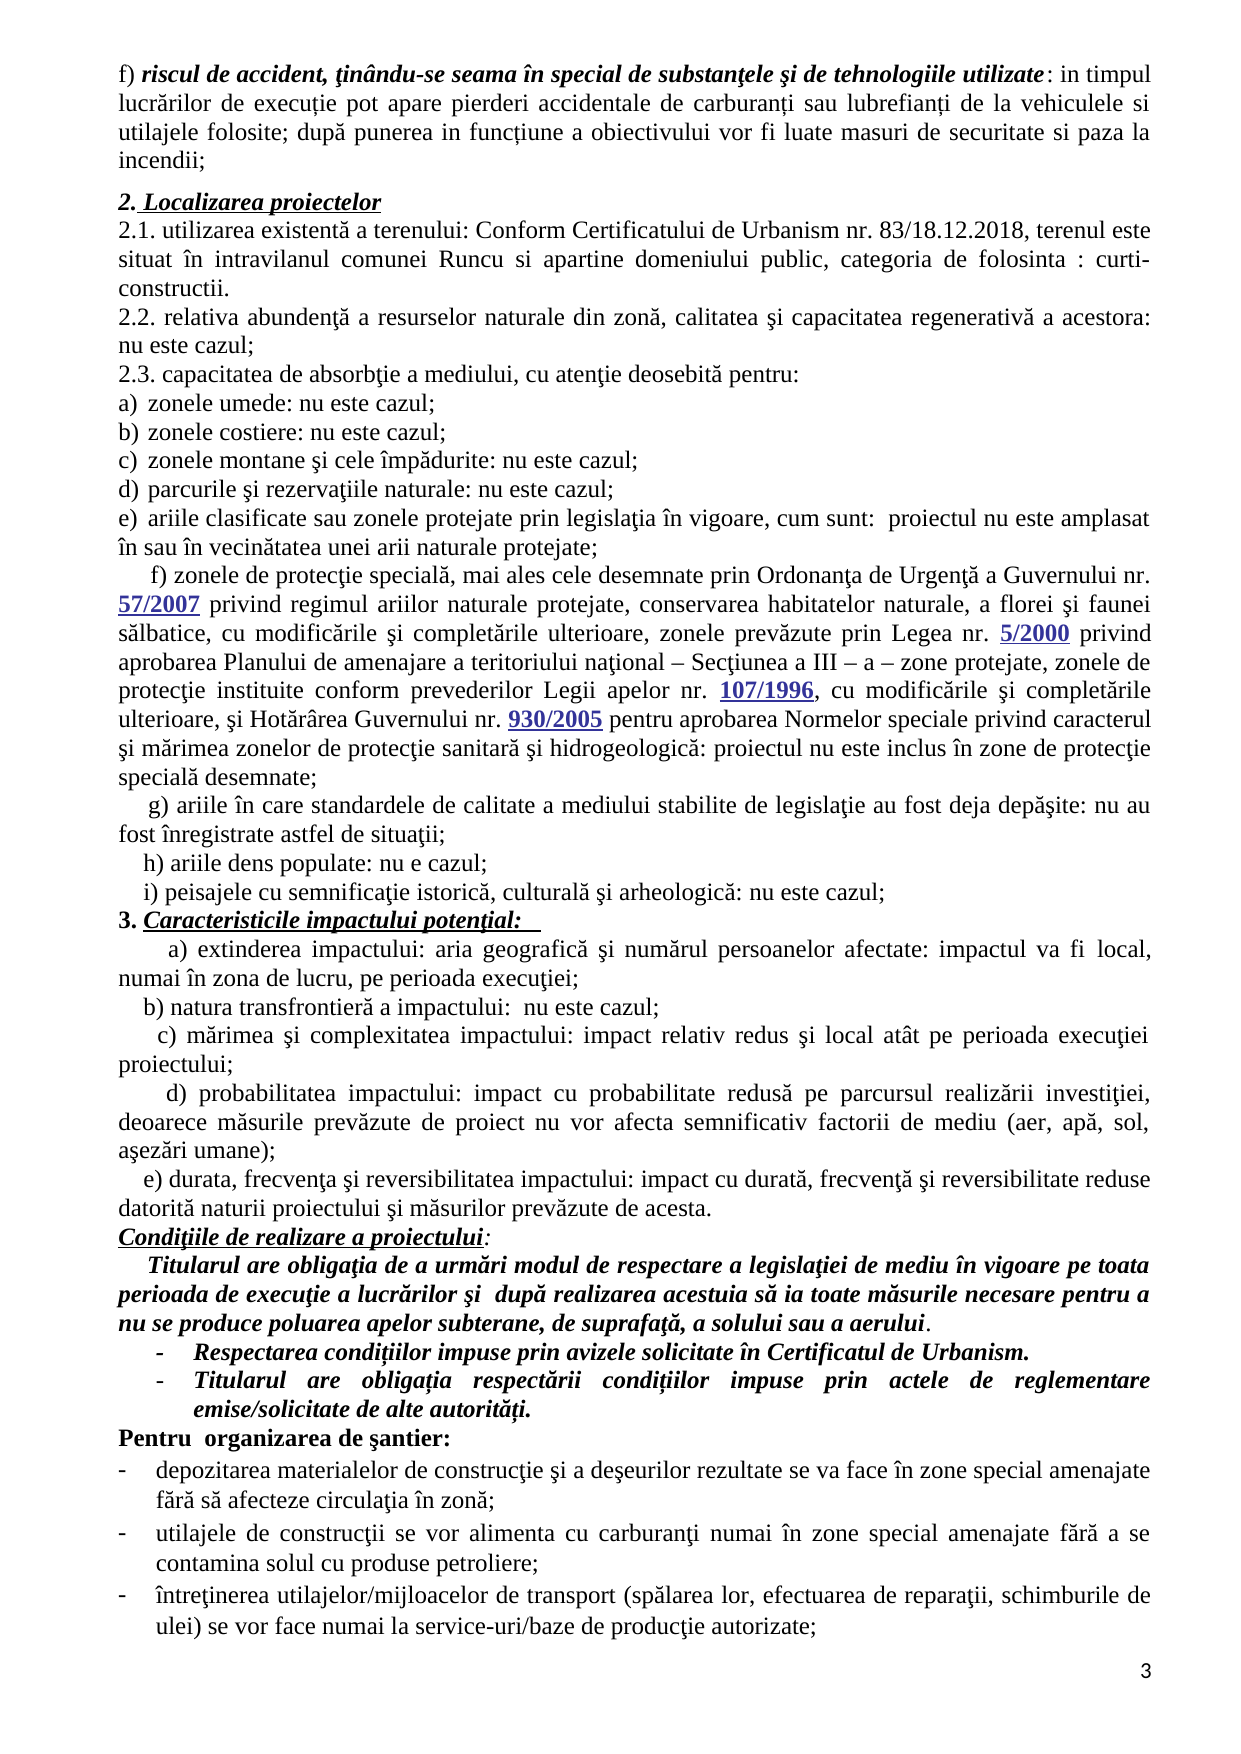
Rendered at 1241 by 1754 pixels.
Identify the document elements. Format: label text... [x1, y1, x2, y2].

list întreţinerea utilajelor/mijloacelor de transport (spălarea lor, efectuarea de reparaţii, schimburile de ulei) se vor face numai la service-uri/baze de producţie autorizate; [118, 1577, 1152, 1640]
text e) durata, frecvenţa şi reversibilitatea impactului: impact cu durată, frecvenţă şi reversibilitate reduse datorită naturii proiectului şi măsurilor prevăzute de acesta. [118, 1164, 1152, 1222]
text d) probabilitatea impactului: impact cu probabilitate redusă pe parcursul realizării investiţiei, deoarece măsurile prevăzute de proiect nu vor afecta semnificativ factorii de mediu (aer, apă, sol, aşezări umane); [118, 1078, 1152, 1164]
text 2.3. capacitatea de absorbţie a mediului, cu atenţie deosebită pentru: [118, 359, 1152, 388]
text Pentru organizarea de şantier: [118, 1423, 1152, 1452]
text f) zonele de protecţie specială, mai ales cele desemnate prin Ordonanţa de Urgenţă a Guvernului nr. 57/2007 privind regimul ariilor naturale protejate, conservarea habitatelor naturale, a florei şi faunei sălbatice, cu modificările şi completările ulterioare, zonele prevăzute prin Legea nr. 5/2000 privind aprobarea Planului de amenajare a teritoriului naţional – Secţiunea a III – a – zone protejate, zonele de protecţie instituite conform prevederilor Legii apelor nr. 107/1996, cu modificările şi completările ulterioare, şi Hotărârea Guvernului nr. 930/2005 pentru aprobarea Normelor speciale privind caracterul şi mărimea zonelor de protecţie sanitară şi hidrogeologică: proiectul nu este inclus în zone de protecţie specială desemnate; [118, 560, 1152, 790]
text g) ariile în care standardele de calitate a mediului stabilite de legislaţie au fost deja depăşite: nu au fost înregistrate astfel de situaţii; [118, 790, 1152, 848]
text h) ariile dens populate: nu e cazul; [118, 848, 1152, 877]
text 2.2. relativa abundenţă a resurselor naturale din zonă, calitatea şi capacitatea regenerativă a acestora: nu este cazul; [118, 302, 1152, 359]
list zonele umede: nu este cazul; [118, 388, 1152, 417]
list zonele montane şi cele împădurite: nu este cazul; [118, 445, 1152, 474]
text 2.1. utilizarea existentă a terenului: Conform Certificatului de Urbanism nr. 83/18.12.2018, terenul este situat în intravilanul comunei Runcu si apartine domeniului public, categoria de folosinta : curti-constructii. [118, 215, 1152, 302]
list utilajele de construcţii se vor alimenta cu carburanţi numai în zone special amenajate fără a se contamina solul cu produse petroliere; [118, 1514, 1152, 1577]
text 3. Caracteristicile impactului potenţial: [118, 905, 1152, 934]
text Titularul are obligaţia de a urmări modul de respectare a legislaţiei de mediu în vigoare pe toata perioada de execuţie a lucrărilor şi după realizarea acestuia să ia toate măsurile necesare pentru a nu se produce poluarea apelor subterane, de suprafaţă, a solului sau a aerului. [118, 1250, 1152, 1337]
text f) riscul de accident, ţinându-se seama în special de substanţele şi de tehnologiile utilizate: in timpul lucrărilor de execuție pot apare pierderi accidentale de carburanți sau lubrefianți de la vehiculele si utilajele folosite; după punerea in funcțiune a obiectivului vor fi luate masuri de securitate si paza la incendii; [118, 59, 1152, 174]
text b) natura transfrontieră a impactului: nu este cazul; [118, 992, 1152, 1020]
list depozitarea materialelor de construcţie şi a deşeurilor rezultate se va face în zone special amenajate fără să afecteze circulaţia în zonă; [118, 1452, 1152, 1514]
list parcurile şi rezervaţiile naturale: nu este cazul; [118, 474, 1152, 503]
list ariile clasificate sau zonele protejate prin legislaţia în vigoare, cum sunt: proiectul nu este amplasat în sau în vecinătatea unei arii naturale protejate; [118, 503, 1152, 560]
list Respectarea condițiilor impuse prin avizele solicitate în Certificatul de Urbanism. [156, 1337, 1152, 1365]
list zonele costiere: nu este cazul; [118, 417, 1152, 445]
text i) peisajele cu semnificaţie istorică, culturală şi arheologică: nu este cazul; [118, 877, 1152, 905]
text a) extinderea impactului: aria geografică şi numărul persoanelor afectate: impactul va fi local, numai în zona de lucru, pe perioada execuţiei; [118, 934, 1152, 992]
text c) mărimea şi complexitatea impactului: impact relativ redus şi local atât pe perioada execuţiei proiectului; [118, 1020, 1150, 1078]
text 2. Localizarea proiectelor [118, 187, 1152, 215]
list Titularul are obligația respectării condițiilor impuse prin actele de reglementare emise/solicitate de alte autorități. [156, 1365, 1152, 1423]
text Condiţiile de realizare a proiectului: [118, 1222, 1240, 1250]
